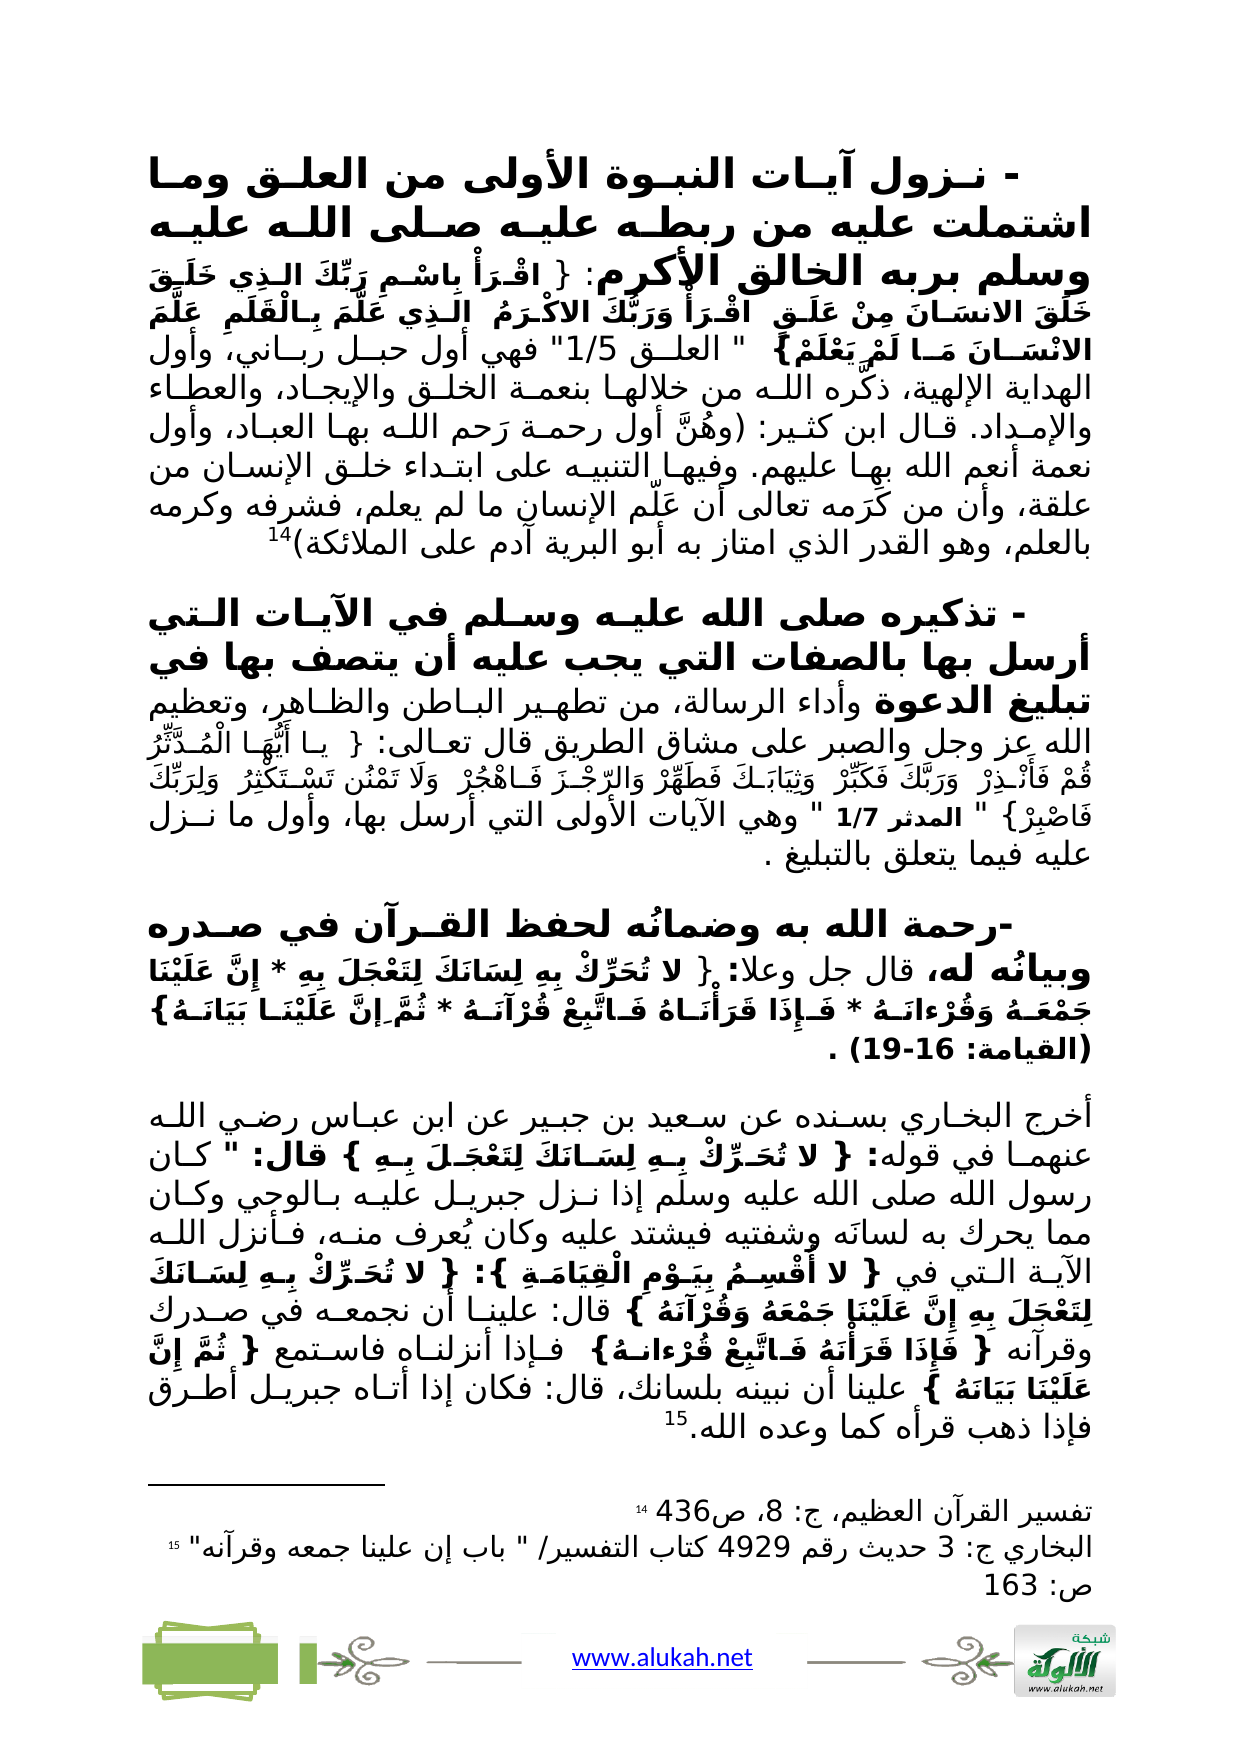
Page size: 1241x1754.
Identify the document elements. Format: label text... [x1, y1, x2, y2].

text - نزول آيات النبوة الأولى من العلق وما اشتملت عليه من ربطه عليه صلى الله عليه وسلم بربه الخالق الأكرم: { اقْرَأْ بِاسْمِ رَبِّكَ الذِي خَلَقَ خَلَقَ الانسَانَ مِنْ عَلَقٍ اقْرَأْ وَرَبُّكَ الاكْرَمُ الذِي عَلَّمَ بِالْقَلَمِ عَلَّمَ الانْسَانَ مَا لَمْ يَعْلَمْ} " العلق 1/5" فهي أول حبل رباني، وأول الهداية الإلهية، ذكَّره الله من خلالها بنعمة الخلق والإيجاد، والعطاء والإمداد. قال ابن كثير: (وهُنَّ أول رحمة رَحم الله بها العباد، وأول نعمة أنعم الله بها عليهم. وفيها التنبيه على ابتداء خلق الإنسان من علقة، وأن من كَرَمه تعالى أن عَلّم الإنسان ما لم يعلم، فشرفه وكرمه بالعلم، وهو القدر الذي امتاز به أبو البرية آدم على الملائكة) [148, 150, 1093, 563]
text -رحمة الله به وضمانُه لحفظ القرآن في صدره وبيانُه له، قال جل وعلا: { لا تُحَرِّكْ بِهِ لِسَانَكَ لِتَعْجَلَ بِهِ * إِنَّ عَلَيْنَا جَمْعَهُ وَقُرْءانَهُ * فَإِذَا قَرَأْنَاهُ فَاتَّبِعْ قُرْآنَهُ * ثُمَّ ِإنَّ عَلَيْنَا بَيَانَهُ} (القيامة: 16-19) . [148, 902, 1093, 1067]
picture [140, 1622, 1116, 1704]
subtitle - تذكيره صلى الله عليه وسلم في الآيات التي أرسل بها بالصفات التي يجب عليه أن يتصف بها في تبليغ الدعوة وأداء الرسالة، من تطهير الباطن والظاهر، وتعظيم الله عز وجل والصبر على مشاق الطريق قال تعالى: { يا أَيُّهَا الْمُدَّثِّرُ قُمْ فَأَنْذِرْ وَرَبَّكَ فَكَبِّرْ وَثِيَابَكَ فَطَهِّرْ وَالرّجْزَ فَاهْجُرْ وَلَا تَمْنُن تَسْتَكْثِرُ وَلِرَبِّكَ فَاصْبِرْ} " المدثر 1/7 " وهي الآيات الأولى التي أرسل بها، وأول ما نزل عليه فيما يتعلق بالتبليغ . [148, 592, 1093, 873]
text أخرج البخاري بسنده عن سعيد بن جبير عن ابن عباس رضي الله عنهما في قوله: { لا تُحَرِّكْ بِهِ لِسَانَكَ لِتَعْجَلَ بِهِ } قال: " كان رسول الله صلى الله عليه وسلم إذا نزل جبريل عليه بالوحي وكان مما يحرك به لسانَه وشفتيه فيشتد عليه وكان يُعرف منه، فأنزل الله الآية التي في { لا أُقْسِمُ بِيَوْمِ الْقِيَامَةِ }: { لا تُحَرِّكْ بِهِ لِسَانَكَ لِتَعْجَلَ بِهِ إِنَّ عَلَيْنَا جَمْعَهُ وَقُرْآنَهُ } قال: علينا أن نجمعه في صدرك وقرآنه { فَإِذَا قَرَأْنَهُ فَاتَّبِعْ قُرْءانهُ} فإذا أنزلناه فاستمع { ثُمَّ إِنَّ عَلَيْنَا بَيَانَهُ } علينا أن نبينه بلسانك، قال: فكان إذا أتاه جبريل أطرق فإذا ذهب قرأه كما وعده الله. [148, 1097, 1093, 1446]
